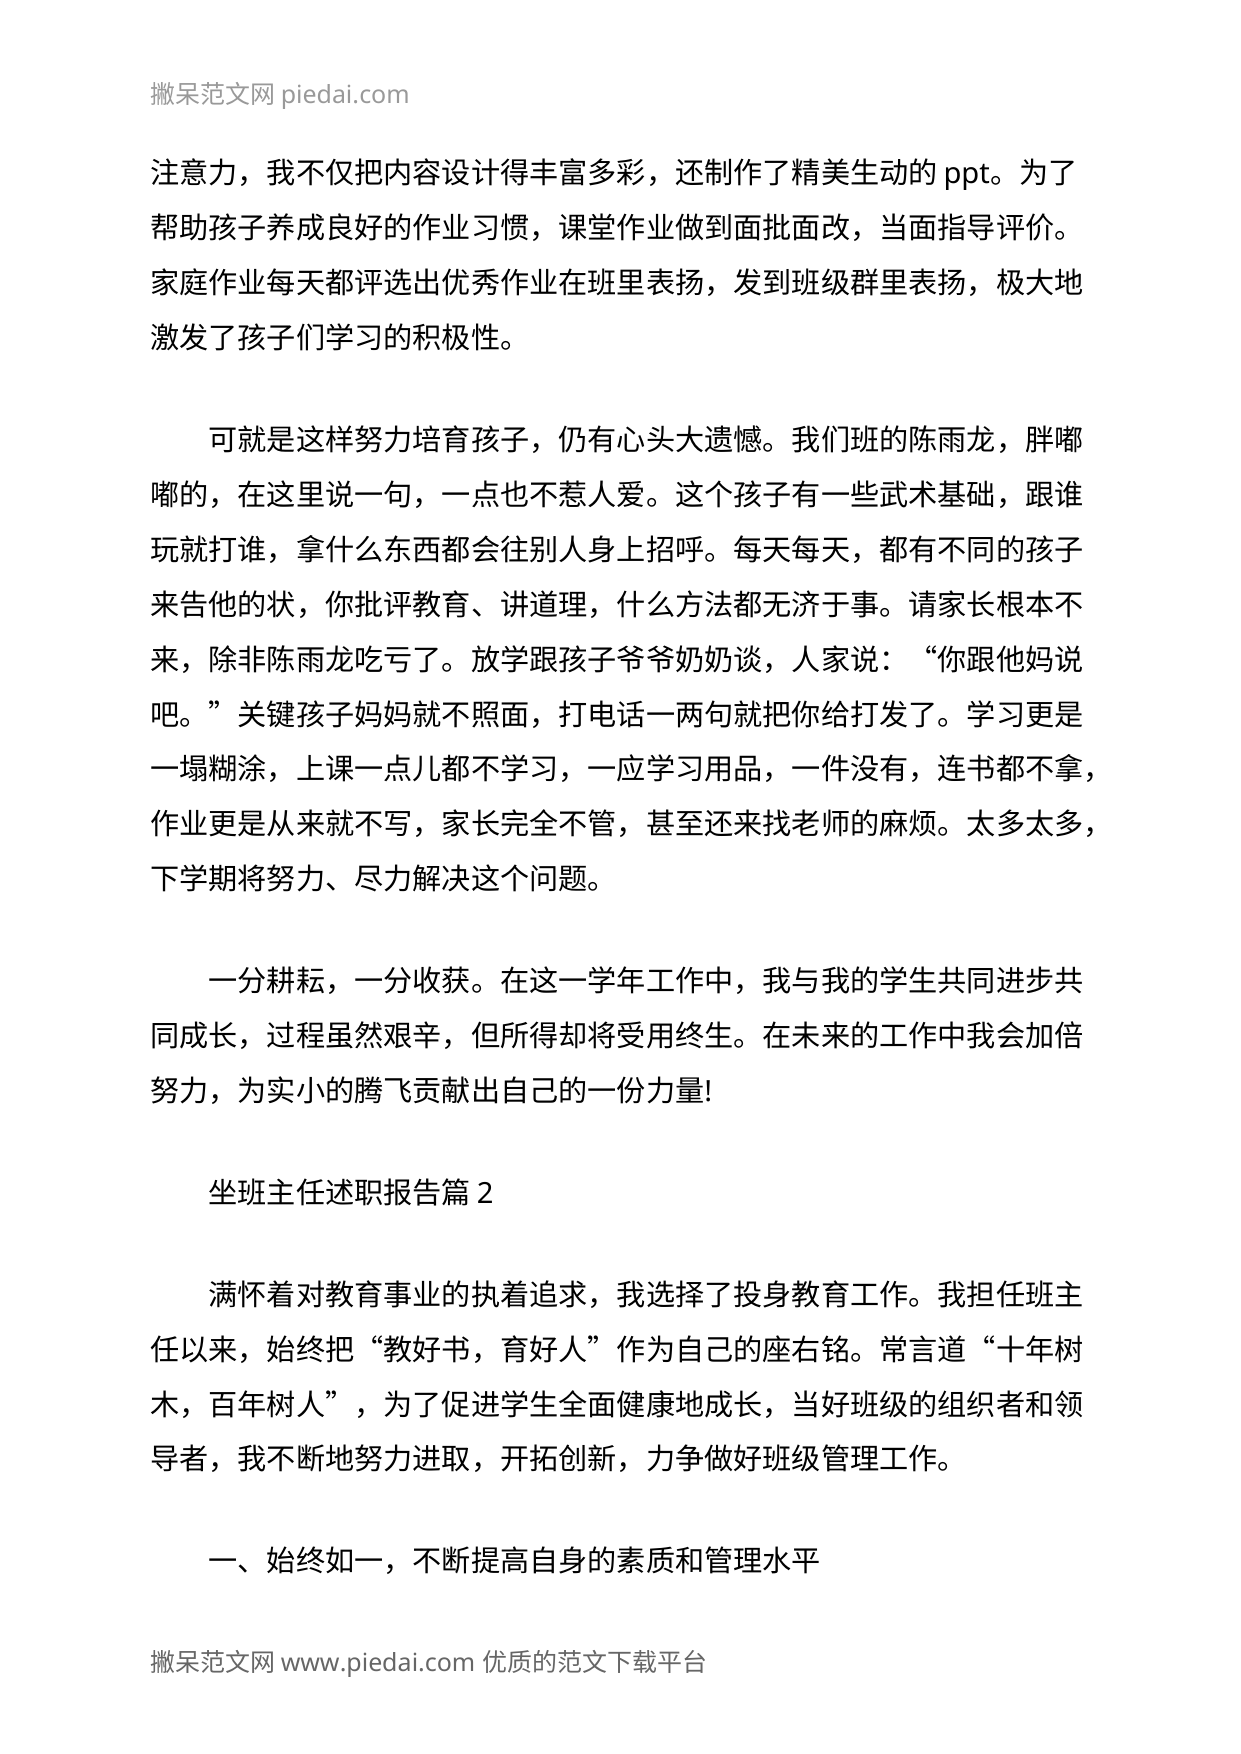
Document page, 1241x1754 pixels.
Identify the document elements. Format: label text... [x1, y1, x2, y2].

text 满怀着对教育事业的执着追求，我选择了投身教育工作。我担任班主任以来，始终把“教好书，育好人”作为自己的座右铭。常言道“十年树木，百年树人”，为了促进学生全面健康地成长，当好班级的组织者和领导者，我不断地努力进取，开拓创新，力争做好班级管理工作。 [150, 1271, 1090, 1478]
text 一、始终如一，不断提高自身的素质和管理水平 [150, 1538, 1090, 1580]
text 坐班主任述职报告篇2 [150, 1169, 1090, 1212]
text 一分耕耘，一分收获。在这一学年工作中，我与我的学生共同进步共同成长，过程虽然艰辛，但所得却将受用终生。在未来的工作中我会加倍努力，为实小的腾飞贡献出自己的一份力量! [150, 957, 1090, 1110]
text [150, 150, 1090, 357]
text 可就是这样努力培育孩子，仍有心头大遗憾。我们班的陈雨龙，胖嘟嘟的，在这里说一句，一点也不惹人爱。这个孩子有一些武术基础，跟谁玩就打谁，拿什么东西都会往别人身上招呼。每天每天，都有不同的孩子来告他的状，你批评教育、讲道理，什么方法都无济于事。请家长根本不来，除非陈雨龙吃亏了。放学跟孩子爷爷奶奶谈，人家说：“你跟他妈说吧。”关键孩子妈妈就不照面，打电话一两句就把你给打发了。学习更是一塌糊涂，上课一点儿都不学习，一应学习用品，一件没有，连书都不拿，作业更是从来就不写，家长完全不管，甚至还来找老师的麻烦。太多太多，下学期将努力、尽力解决这个问题。 [150, 417, 1090, 898]
